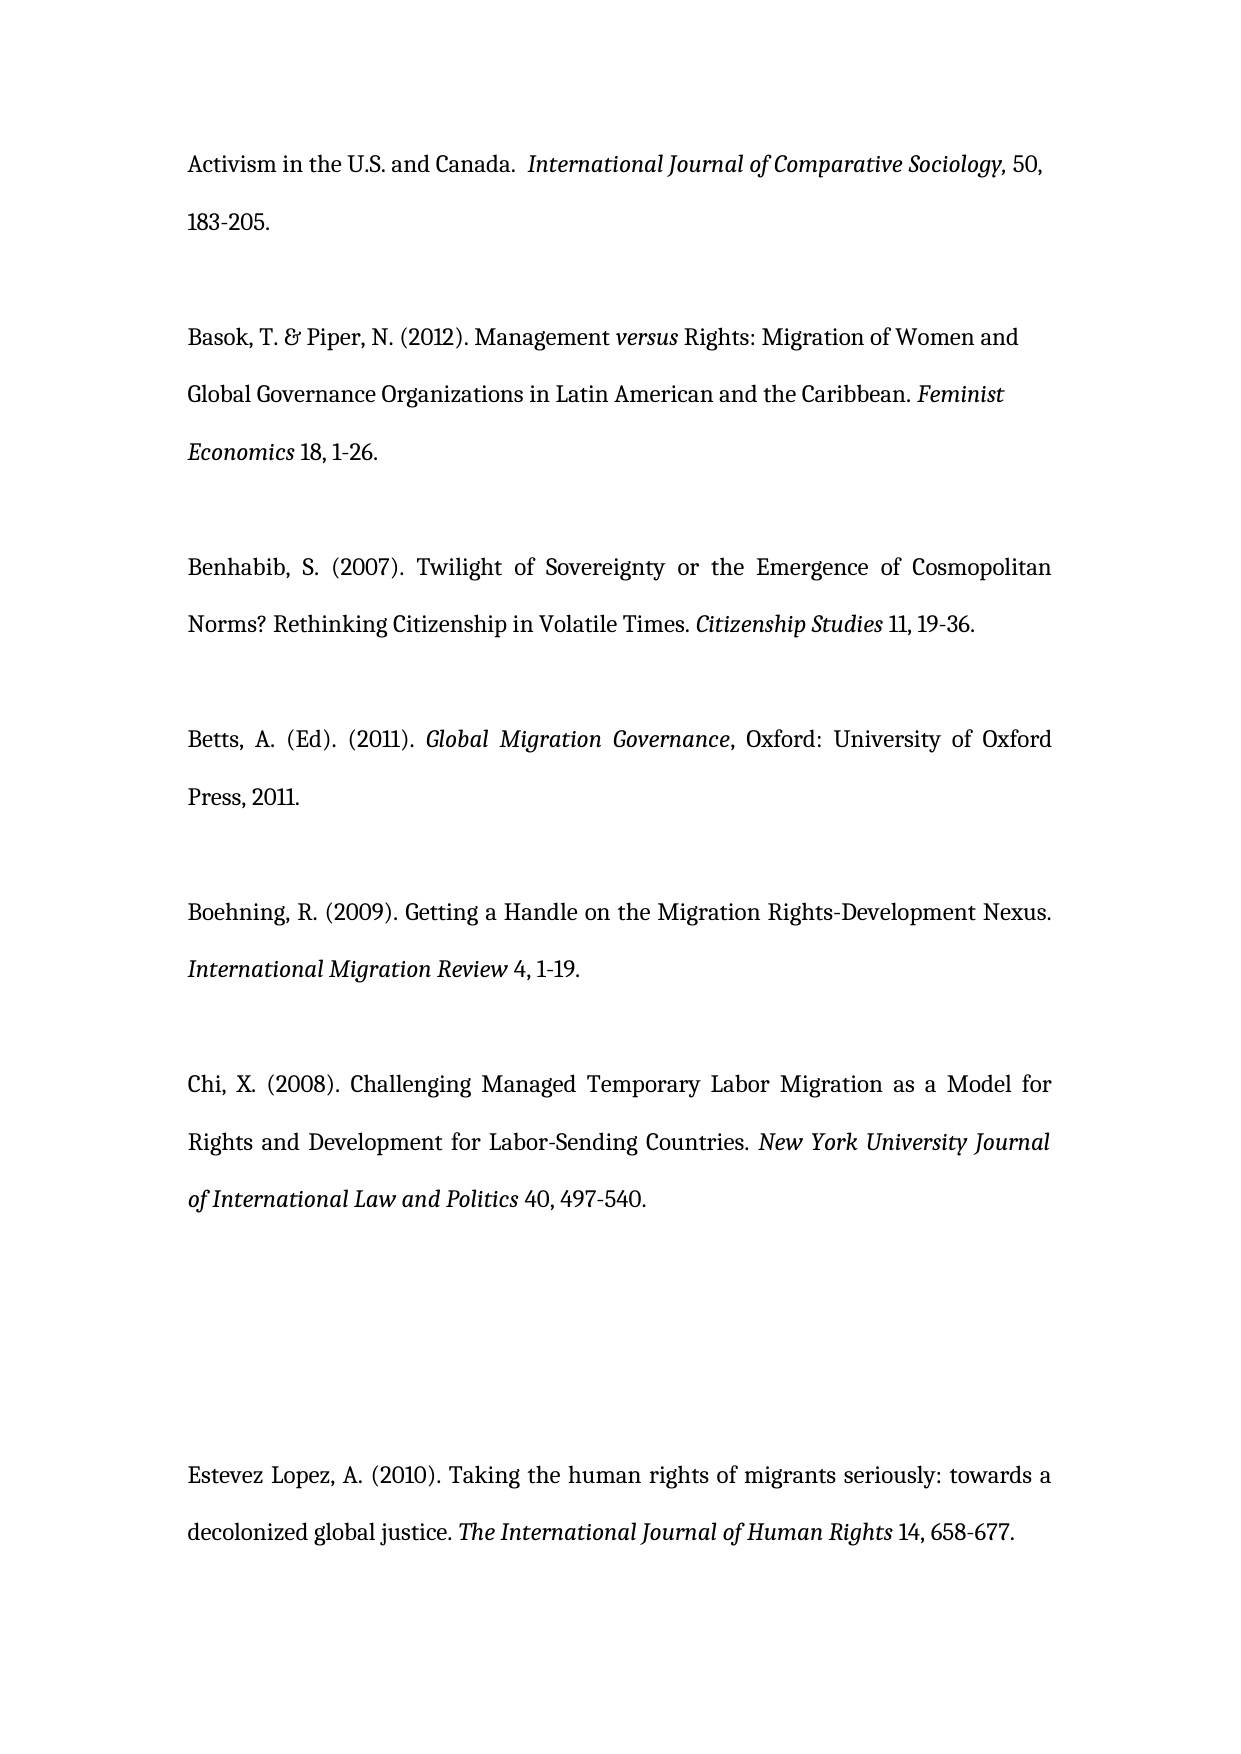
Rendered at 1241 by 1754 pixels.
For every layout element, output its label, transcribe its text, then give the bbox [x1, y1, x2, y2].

text Benhabib, S. (2007). Twilight of Sovereignty or the Emergence of Cosmopolitan Norms? Rethinking Citizenship in Volatile Times. Citizenship Studies 11, 19-36. [187, 552, 1053, 639]
text Estevez Lopez, A. (2010). Taking the human rights of migrants seriously: towards a decolonized global justice. The International Journal of Human Rights 14, 658-677. [187, 1461, 1053, 1547]
text Boehning, R. (2009). Getting a Handle on the Migration Rights-Development Nexus. International Migration Review 4, 1-19. [187, 897, 1053, 984]
text Betts, A. (Ed). (2011). Global Migration Governance, Oxford: University of Oxford Press, 2011. [187, 725, 1053, 811]
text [187, 150, 1053, 236]
text Basok, T. & Piper, N. (2012). Management versus Rights: Migration of Women and Global Governance Organizations in Latin American and the Caribbean. Feminist Economics 18, 1-26. [187, 322, 1053, 466]
text Chi, X. (2008). Challenging Managed Temporary Labor Migration as a Model for Rights and Development for Labor-Sending Countries. New York University Journal of International Law and Politics 40, 497-540. [188, 1070, 1053, 1214]
